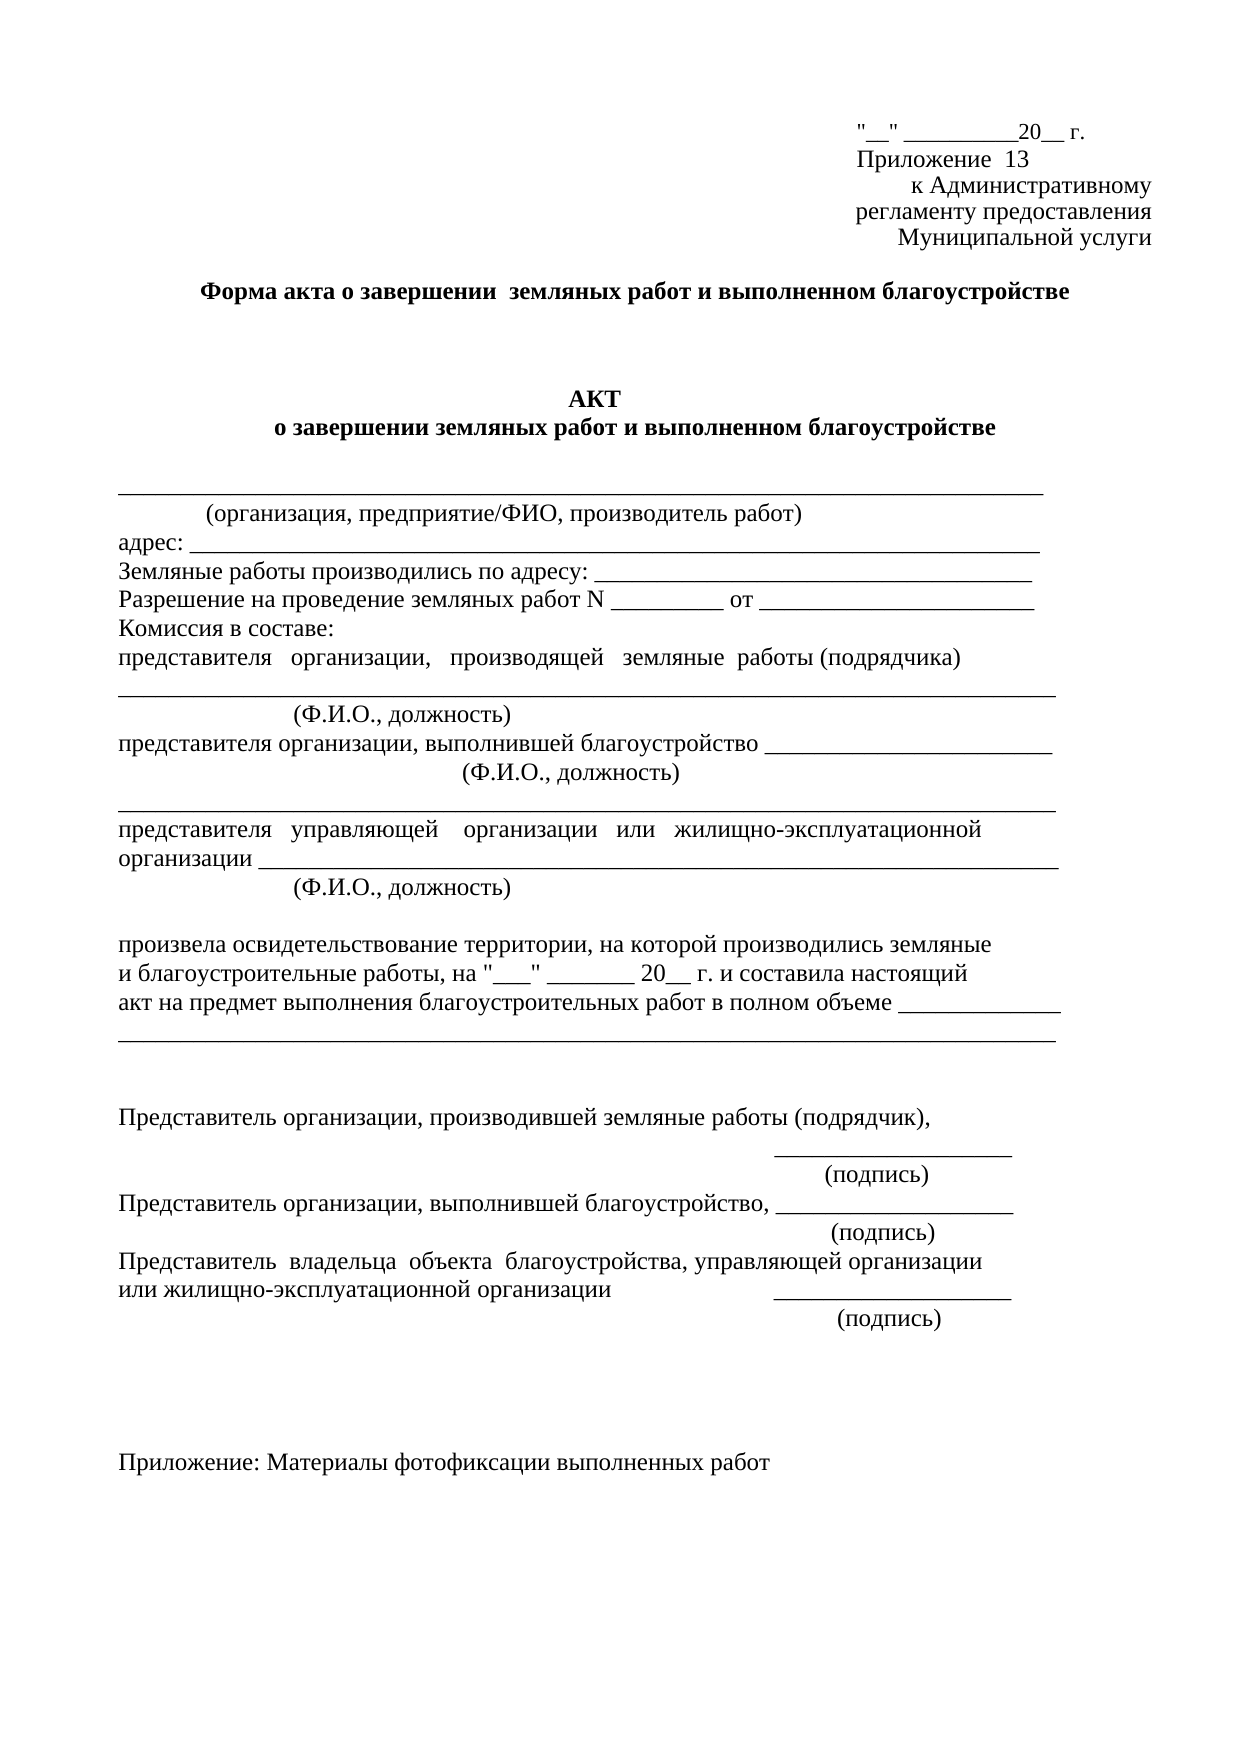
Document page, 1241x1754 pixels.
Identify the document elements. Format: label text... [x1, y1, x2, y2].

text организации ________________________________________________________________ [118, 843, 1152, 872]
text (подпись) [118, 1217, 1152, 1246]
text или жилищно-эксплуатационной организации ___________________ [118, 1274, 1152, 1303]
text представителя управляющей организации или жилищно-эксплуатационной [118, 814, 1152, 843]
text Земляные работы производились по адресу: ___________________________________ [118, 556, 1152, 584]
text __________________________________________________________________________ [118, 469, 1152, 498]
subtitle к Административному [118, 173, 1152, 199]
text акт на предмет выполнения благоустроительных работ в полном объеме _____________ [118, 987, 1152, 1016]
subtitle Муниципальной услуги [118, 225, 1152, 251]
text ___________________________________________________________________________ [118, 671, 1152, 699]
text Комиссия в составе: [118, 613, 1152, 642]
text (Ф.И.О., должность) [118, 699, 1152, 728]
text ___________________ [118, 1131, 1152, 1159]
text (Ф.И.О., должность) [118, 872, 1152, 901]
text произвела освидетельствование территории, на которой производились земляные [118, 929, 1152, 958]
text представителя организации, производящей земляные работы (подрядчика) [118, 642, 1152, 671]
text Приложение: Материалы фотофиксации выполненных работ [118, 1447, 1152, 1476]
text о завершении земляных работ и выполненном благоустройстве [118, 412, 1152, 441]
text (подпись) [118, 1303, 1152, 1332]
text "__" __________20__ г. [856, 118, 1152, 144]
text представителя организации, выполнившей благоустройство _______________________ [118, 728, 1152, 757]
text АКТ [118, 384, 1152, 412]
text Разрешение на проведение земляных работ N _________ от ______________________ [118, 584, 1152, 613]
text (организация, предприятие/ФИО, производитель работ) [118, 498, 1152, 527]
subtitle регламенту предоставления [118, 199, 1152, 225]
text Представитель организации, выполнившей благоустройство, ___________________ [118, 1188, 1152, 1217]
text ___________________________________________________________________________ [118, 786, 1152, 814]
text адрес: ____________________________________________________________________ [118, 527, 1152, 556]
text Представитель владельца объекта благоустройства, управляющей организации [118, 1246, 1152, 1274]
text и благоустроительные работы, на "___" _______ 20__ г. и составила настоящий [118, 958, 1152, 987]
text (подпись) [118, 1159, 1152, 1188]
text (Ф.И.О., должность) [118, 757, 1152, 786]
text Представитель организации, производившей земляные работы (подрядчик), [118, 1102, 1152, 1131]
text Приложение 13 [856, 144, 1152, 173]
text ___________________________________________________________________________ [118, 1016, 1152, 1044]
text Форма акта о завершении земляных работ и выполненном благоустройстве [118, 276, 1152, 304]
